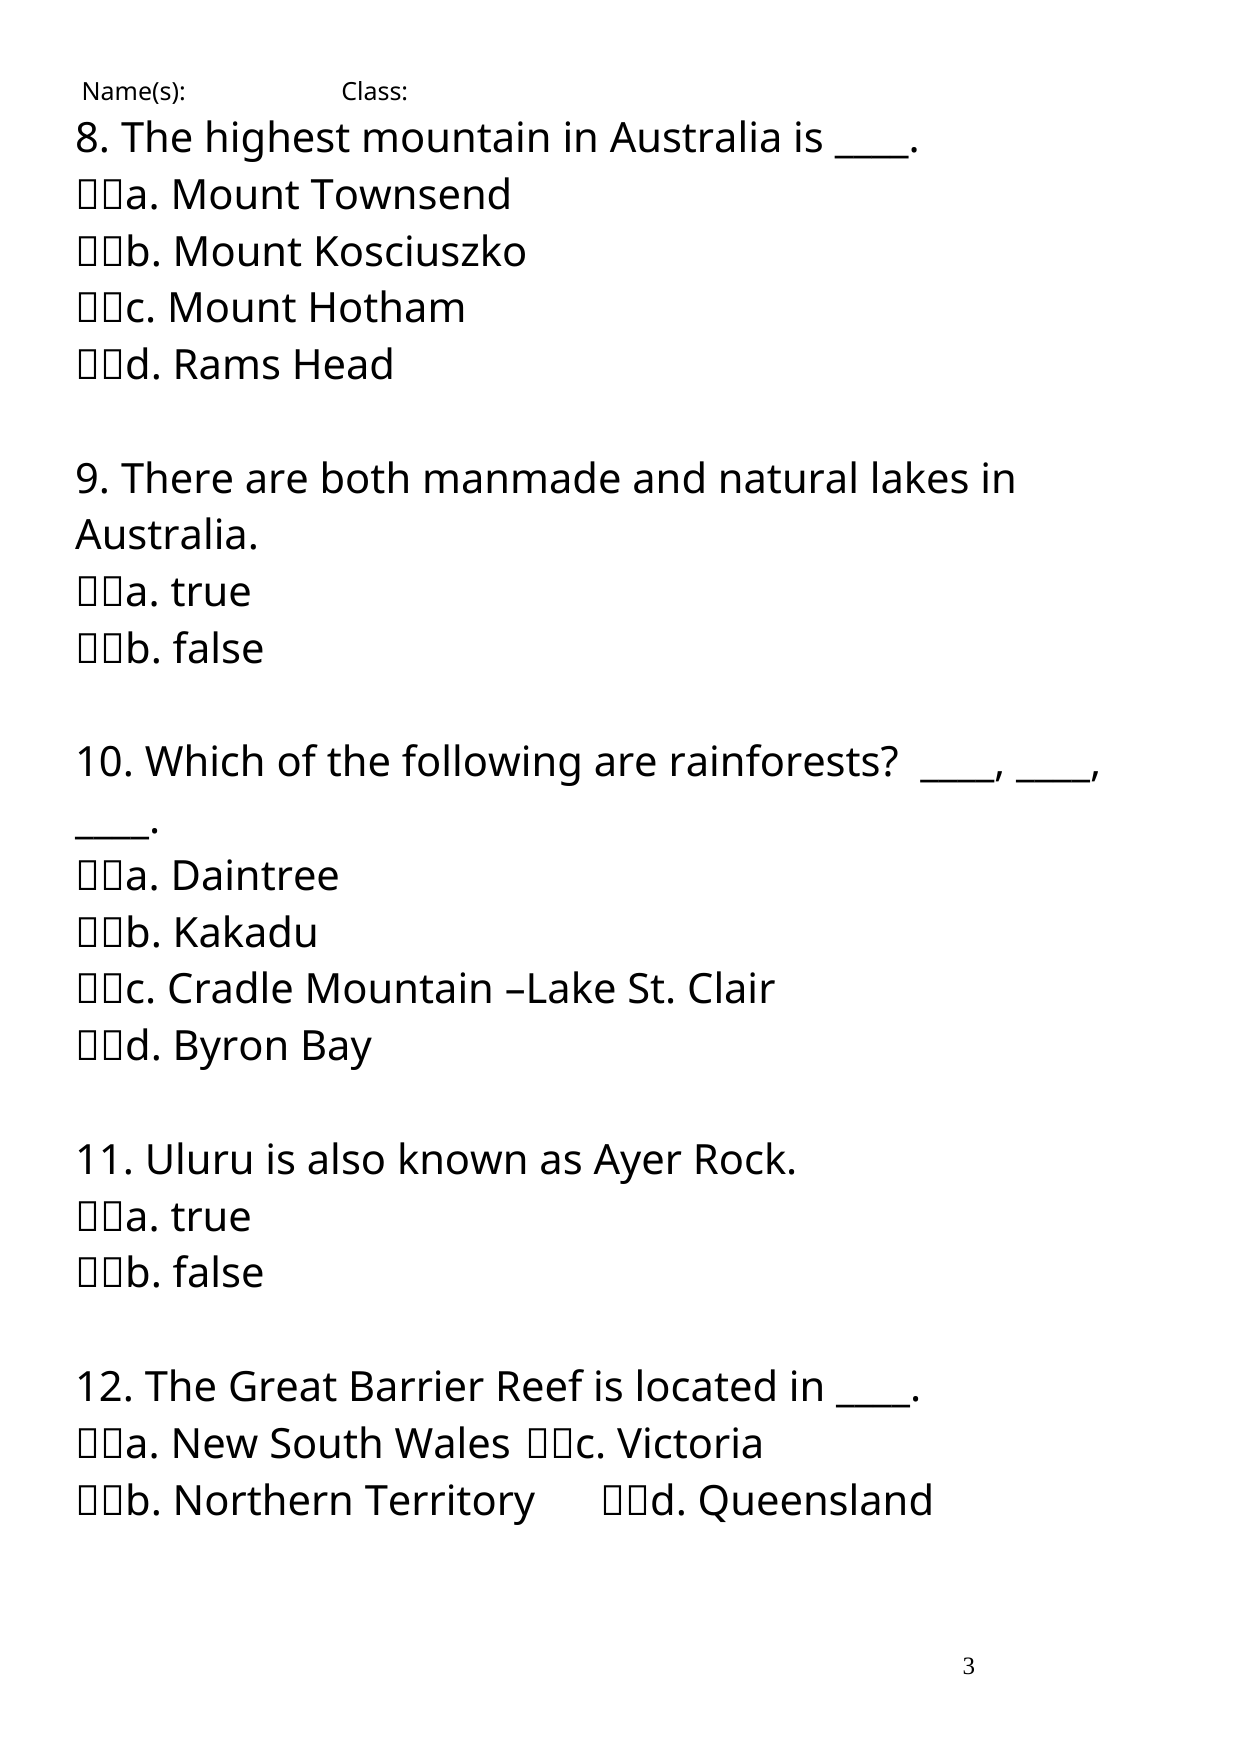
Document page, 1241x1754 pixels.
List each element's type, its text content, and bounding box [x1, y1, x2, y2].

text 9. There are both manmade and natural lakes in Australia. [75, 448, 1122, 562]
text c. Cradle Mountain –Lake St. Clair [75, 959, 1122, 1016]
text d. Byron Bay [75, 1016, 1122, 1073]
text b. Northern Territory d. Queensland [75, 1470, 1122, 1527]
text a. New South Wales c. Victoria [75, 1413, 1122, 1470]
text 8. The highest mountain in Australia is ____. [75, 108, 1122, 164]
text a. Mount Townsend [75, 164, 1122, 221]
text d. Rams Head [75, 335, 1122, 392]
text b. false [75, 619, 1122, 676]
text a. true [75, 562, 1122, 619]
text b. Mount Kosciuszko [75, 221, 1122, 278]
text 11. Uluru is also known as Ayer Rock. [75, 1130, 1122, 1186]
text 12. The Great Barrier Reef is located in ____. [75, 1357, 1122, 1413]
text c. Mount Hotham [75, 278, 1122, 335]
text b. Kakadu [75, 903, 1122, 959]
text b. false [75, 1243, 1122, 1300]
text 10. Which of the following are rainforests? ____, ____, ____. [75, 732, 1122, 846]
text a. Daintree [75, 846, 1122, 903]
text a. true [75, 1186, 1122, 1243]
